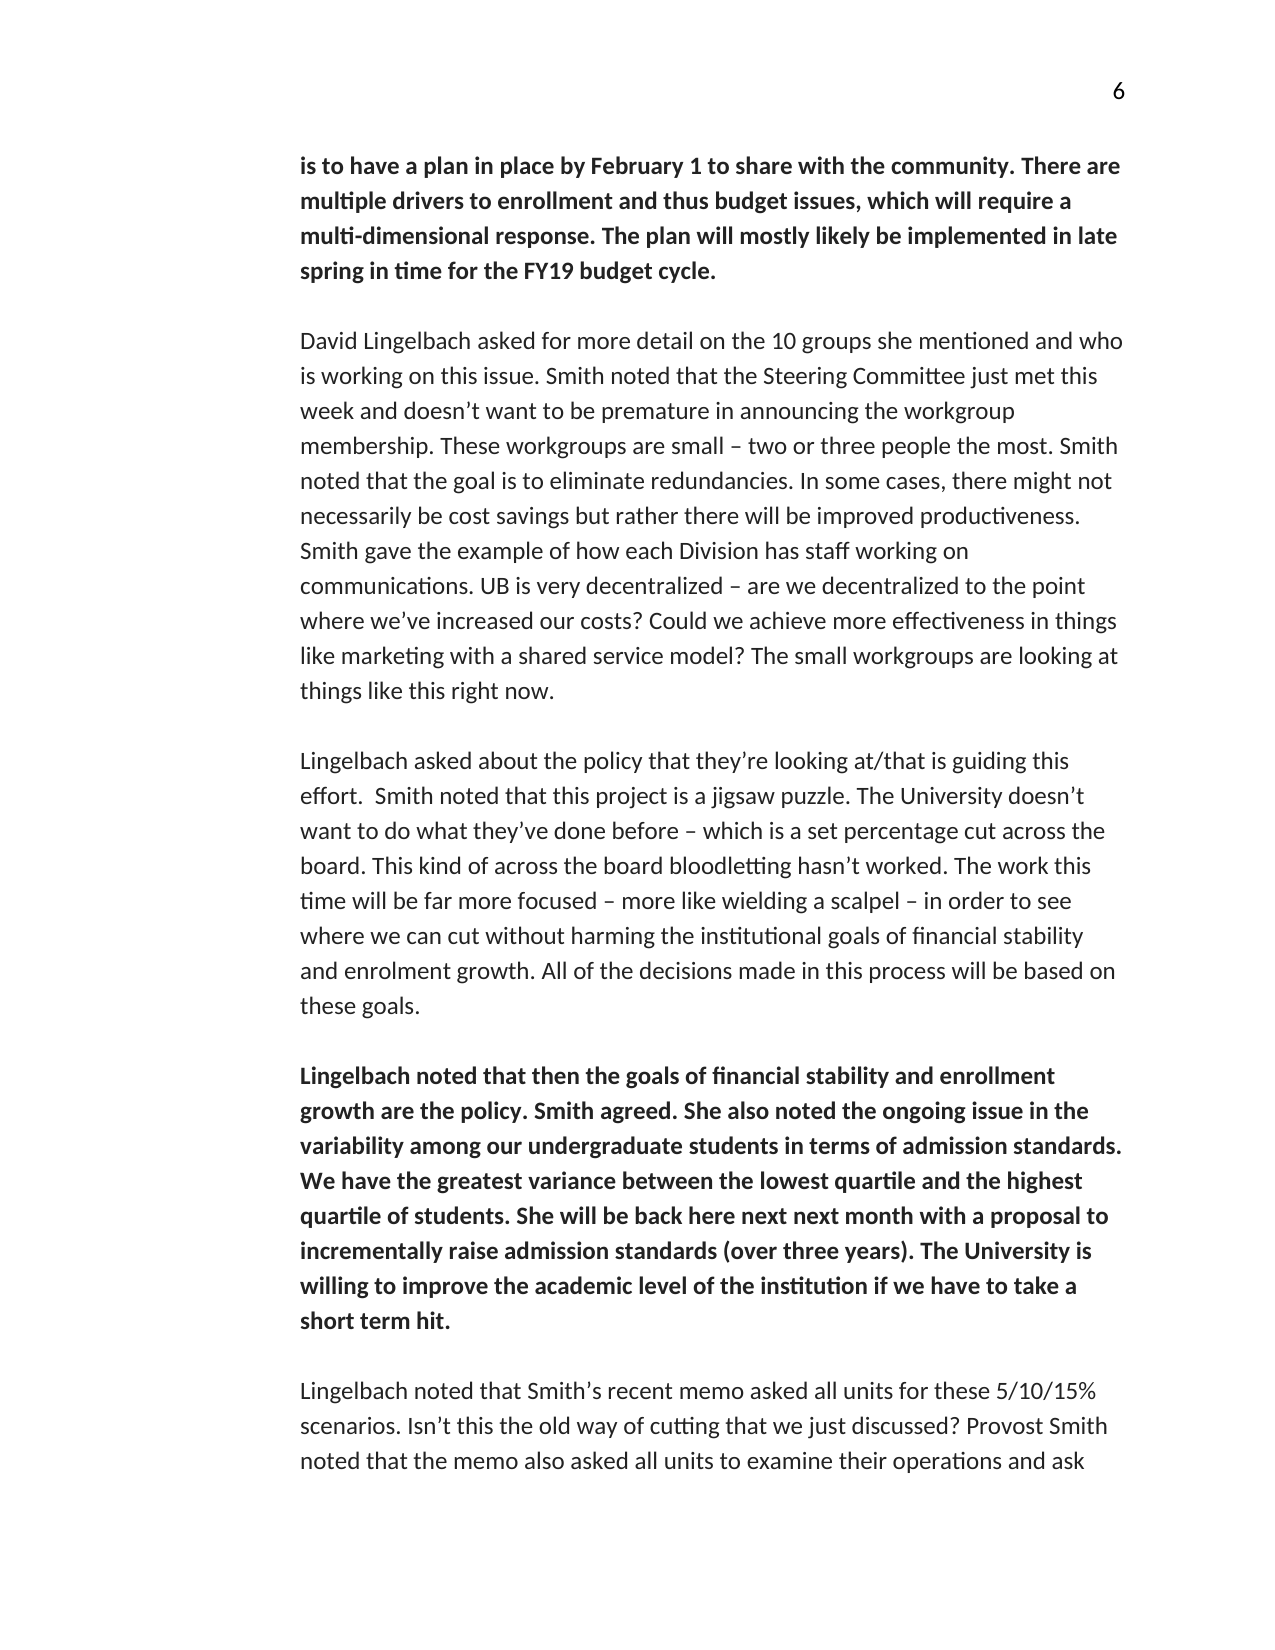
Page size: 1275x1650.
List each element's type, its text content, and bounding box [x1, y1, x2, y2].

list Lingelbach asked about the policy that they’re looking at/that is guiding this effort. Smith noted that this project is a jigsaw puzzle. The University doesn’t want to do what they’ve done before – which is a set percentage cut across the board. This kind of across the board bloodletting hasn’t worked. The work this time will be far more focused – more like wielding a scalpel – in order to see where we can cut without harming the institutional goals of financial stability and enrolment growth. All of the decisions made in this process will be based on these goals. [300, 745, 1125, 1021]
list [262, 150, 1125, 286]
list Lingelbach noted that then the goals of financial stability and enrollment growth are the policy. Smith agreed. She also noted the ongoing issue in the variability among our undergraduate students in terms of admission standards. We have the greatest variance between the lowest quartile and the highest quartile of students. She will be back here next next month with a proposal to incrementally raise admission standards (over three years). The University is willing to improve the academic level of the institution if we have to take a short term hit. [300, 1060, 1125, 1336]
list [300, 1375, 1125, 1476]
list David Lingelbach asked for more detail on the 10 groups she mentioned and who is working on this issue. Smith noted that the Steering Committee just met this week and doesn’t want to be premature in announcing the workgroup membership. These workgroups are small – two or three people the most. Smith noted that the goal is to eliminate redundancies. In some cases, there might not necessarily be cost savings but rather there will be improved productiveness. Smith gave the example of how each Division has staff working on communications. UB is very decentralized – are we decentralized to the point where we’ve increased our costs? Could we achieve more effectiveness in things like marketing with a shared service model? The small workgroups are looking at things like this right now. [300, 325, 1125, 706]
